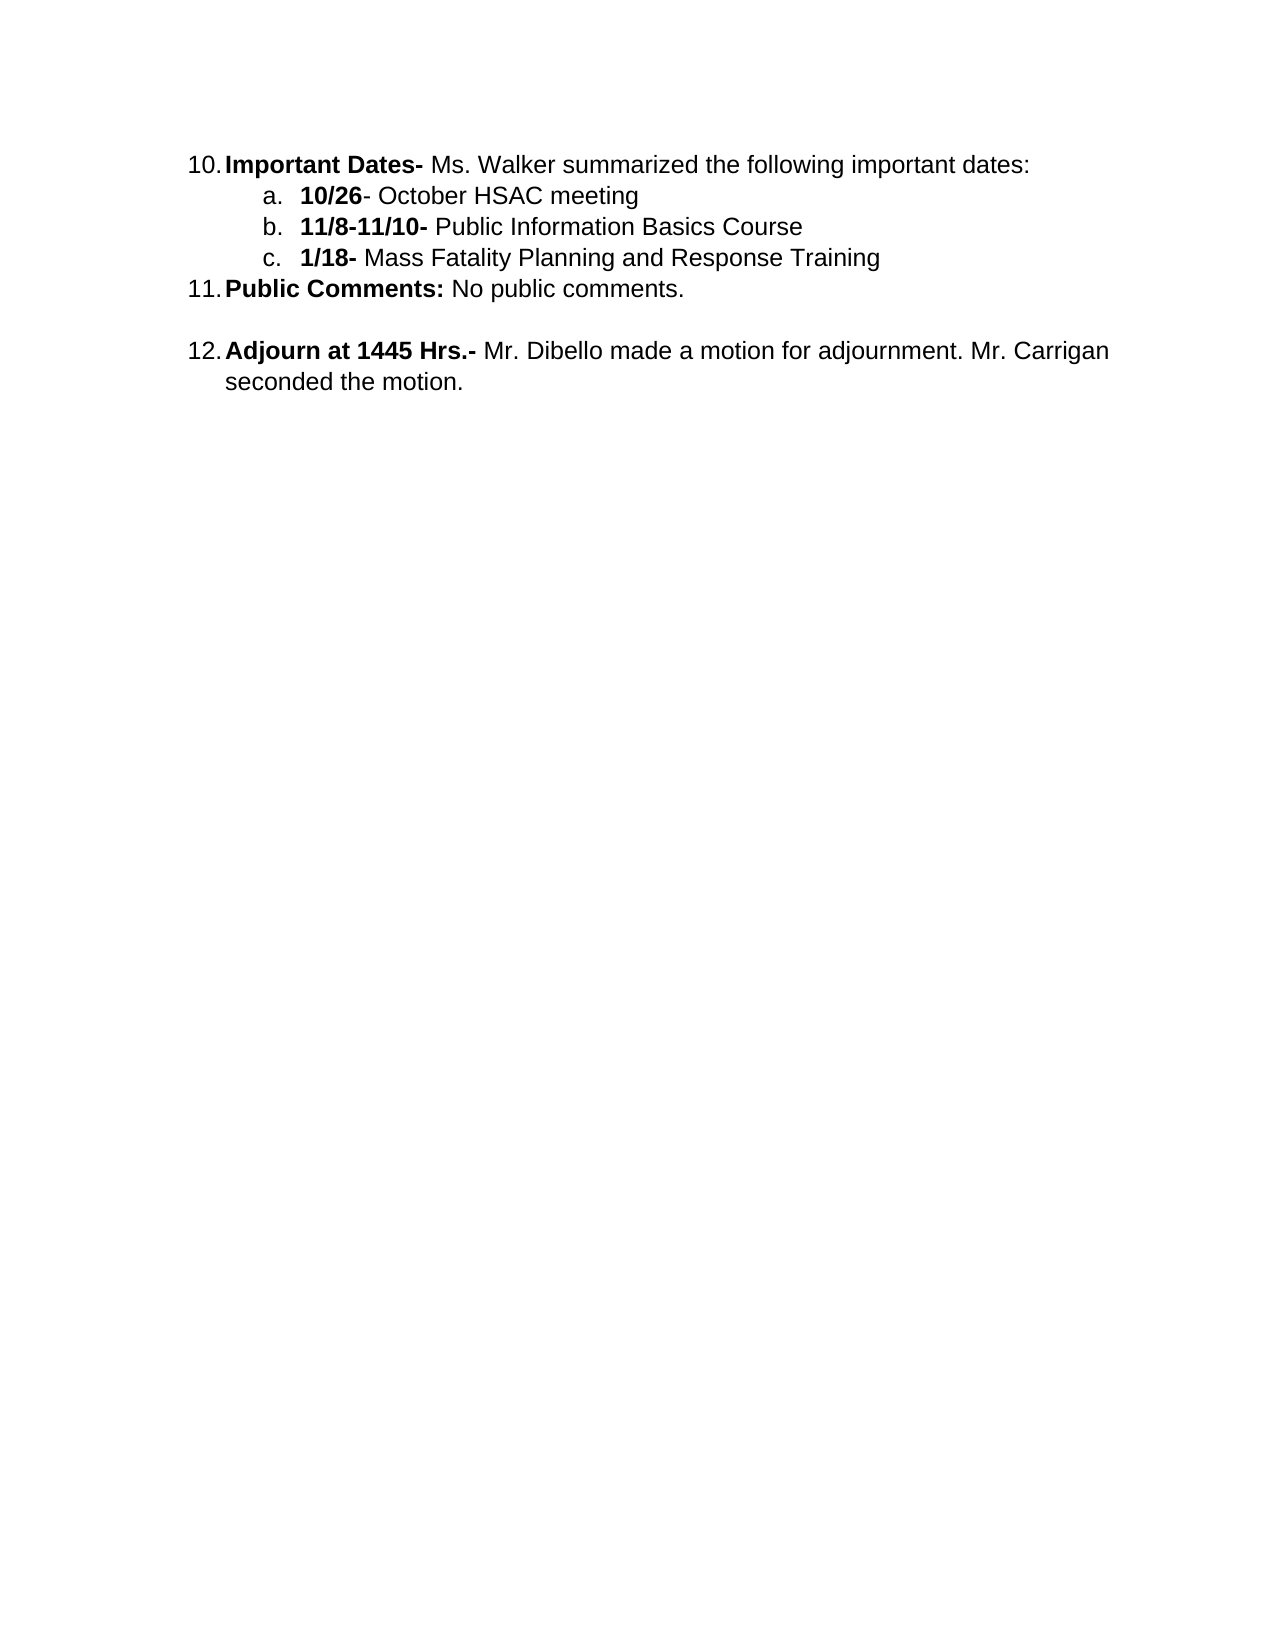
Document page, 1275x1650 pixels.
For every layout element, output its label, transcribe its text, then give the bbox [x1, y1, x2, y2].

list Important Dates- Ms. Walker summarized the following important dates: [187, 150, 1125, 179]
list 11/8-11/10- Public Information Basics Course [262, 212, 1125, 241]
list 10/26- October HSAC meeting [262, 181, 1125, 210]
list Public Comments: No public comments. [187, 274, 1125, 303]
list 1/18- Mass Fatality Planning and Response Training [262, 243, 1125, 272]
list Adjourn at 1445 Hrs.- Mr. Dibello made a motion for adjournment. Mr. Carrigan seconded the motion. [187, 336, 1125, 396]
